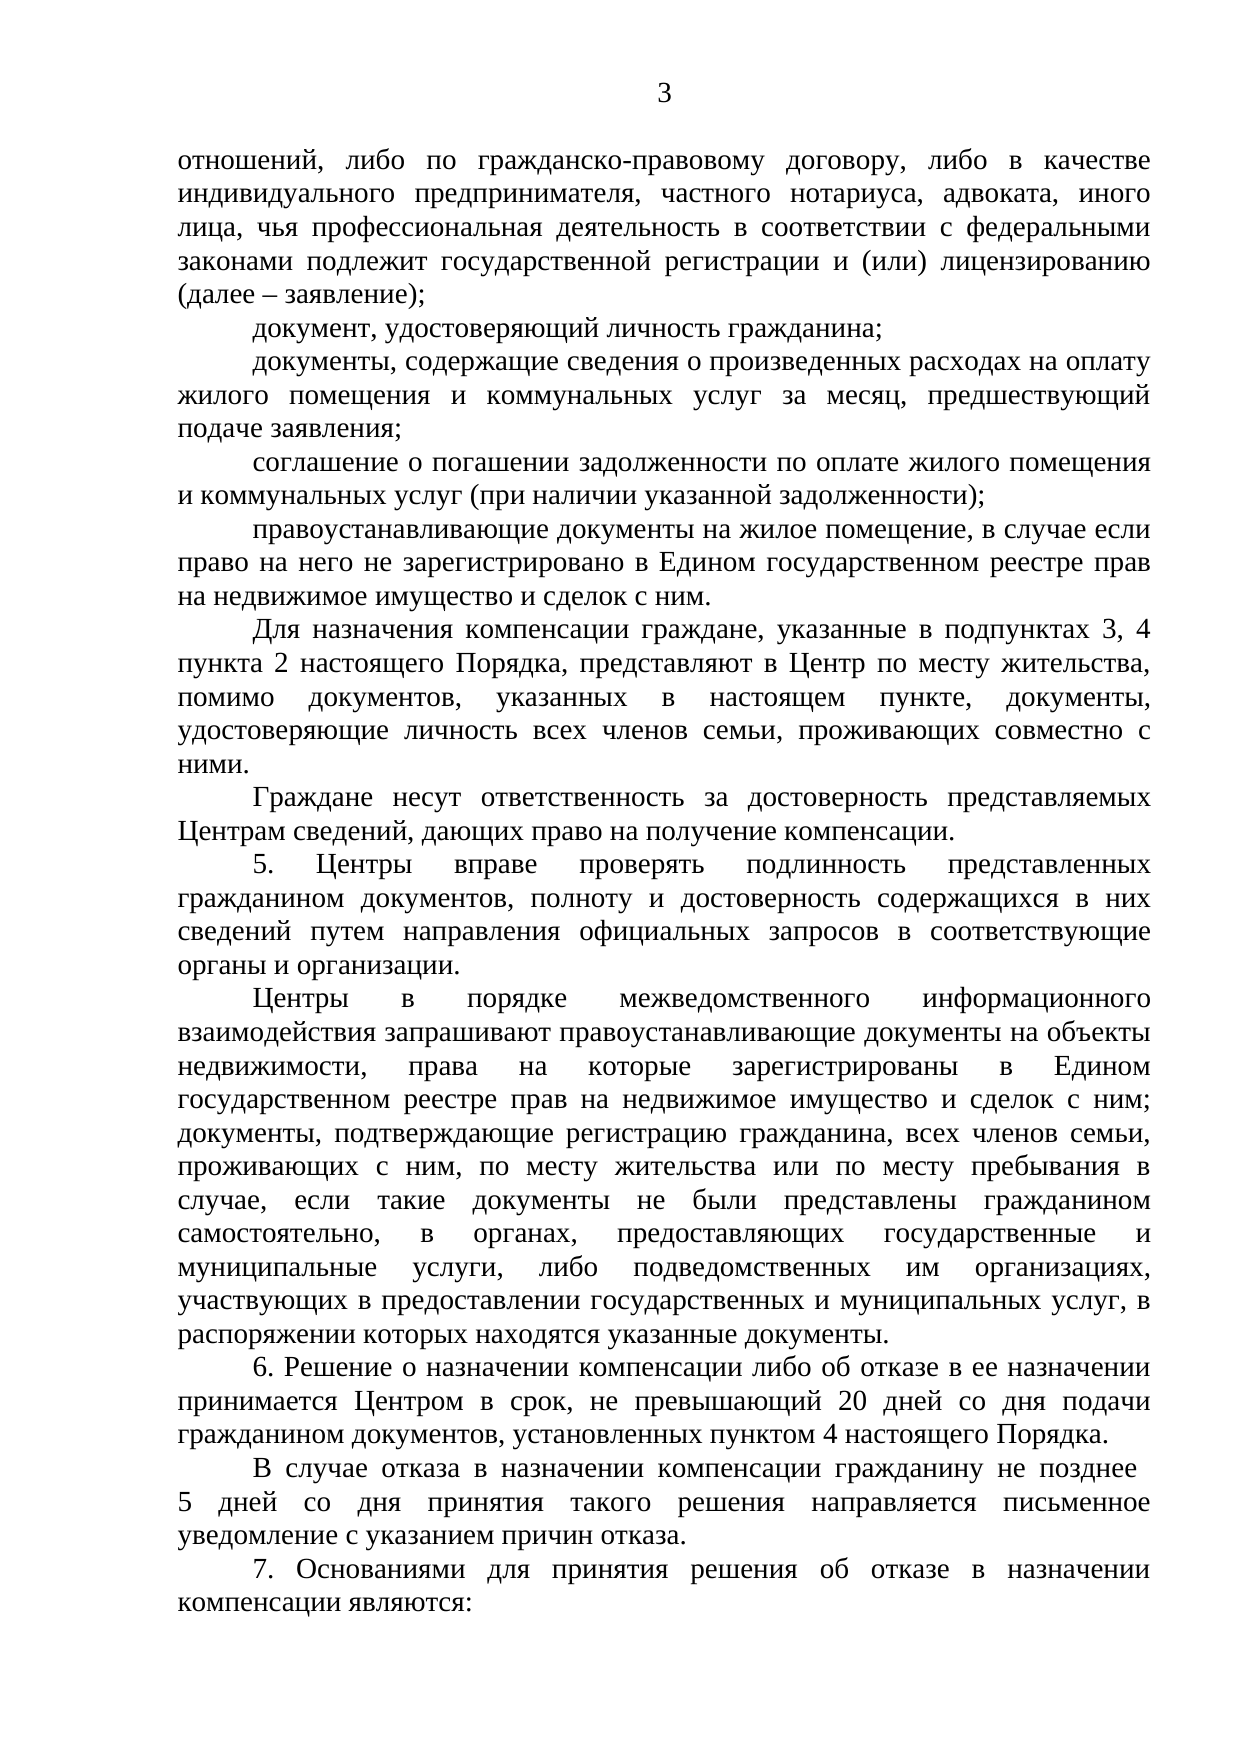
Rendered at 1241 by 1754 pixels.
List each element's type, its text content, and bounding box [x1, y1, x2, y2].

text В случае отказа в назначении компенсации гражданину не позднее 5 дней со дня принятия такого решения направляется письменное уведомление с указанием причин отказа. [177, 1450, 1152, 1551]
text правоустанавливающие документы на жилое помещение, в случае если право на него не зарегистрировано в Едином государственном реестре прав на недвижимое имущество и сделок с ним. [177, 511, 1152, 612]
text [177, 142, 1152, 310]
text 6. Решение о назначении компенсации либо об отказе в ее назначении принимается Центром в срок, не превышающий 20 дней со дня подачи гражданином документов, установленных пунктом 4 настоящего Порядка. [177, 1349, 1152, 1450]
text 7. Основаниями для принятия решения об отказе в назначении компенсации являются: [177, 1551, 1152, 1618]
text документы, содержащие сведения о произведенных расходах на оплату жилого помещения и коммунальных услуг за месяц, предшествующий подаче заявления; [177, 343, 1152, 444]
text Центры в порядке межведомственного информационного взаимодействия запрашивают правоустанавливающие документы на объекты недвижимости, права на которые зарегистрированы в Едином государственном реестре прав на недвижимое имущество и сделок с ним; документы, подтверждающие регистрацию гражданина, всех членов семьи, проживающих с ним, по месту жительства или по месту пребывания в случае, если такие документы не были представлены гражданином самостоятельно, в органах, предоставляющих государственные и муниципальные услуги, либо подведомственных им организациях, участвующих в предоставлении государственных и муниципальных услуг, в распоряжении которых находятся указанные документы. [177, 981, 1152, 1349]
text 5. Центры вправе проверять подлинность представленных гражданином документов, полноту и достоверность содержащихся в них сведений путем направления официальных запросов в соответствующие органы и организации. [177, 846, 1152, 981]
text Граждане несут ответственность за достоверность представляемых Центрам сведений, дающих право на получение компенсации. [177, 779, 1152, 846]
text Для назначения компенсации граждане, указанные в подпунктах 3, 4 пункта 2 настоящего Порядка, представляют в Центр по месту жительства, помимо документов, указанных в настоящем пункте, документы, удостоверяющие личность всех членов семьи, проживающих совместно с ними. [177, 612, 1152, 779]
text документ, удостоверяющий личность гражданина; [177, 310, 1152, 343]
text соглашение о погашении задолженности по оплате жилого помещения и коммунальных услуг (при наличии указанной задолженности); [177, 444, 1152, 511]
